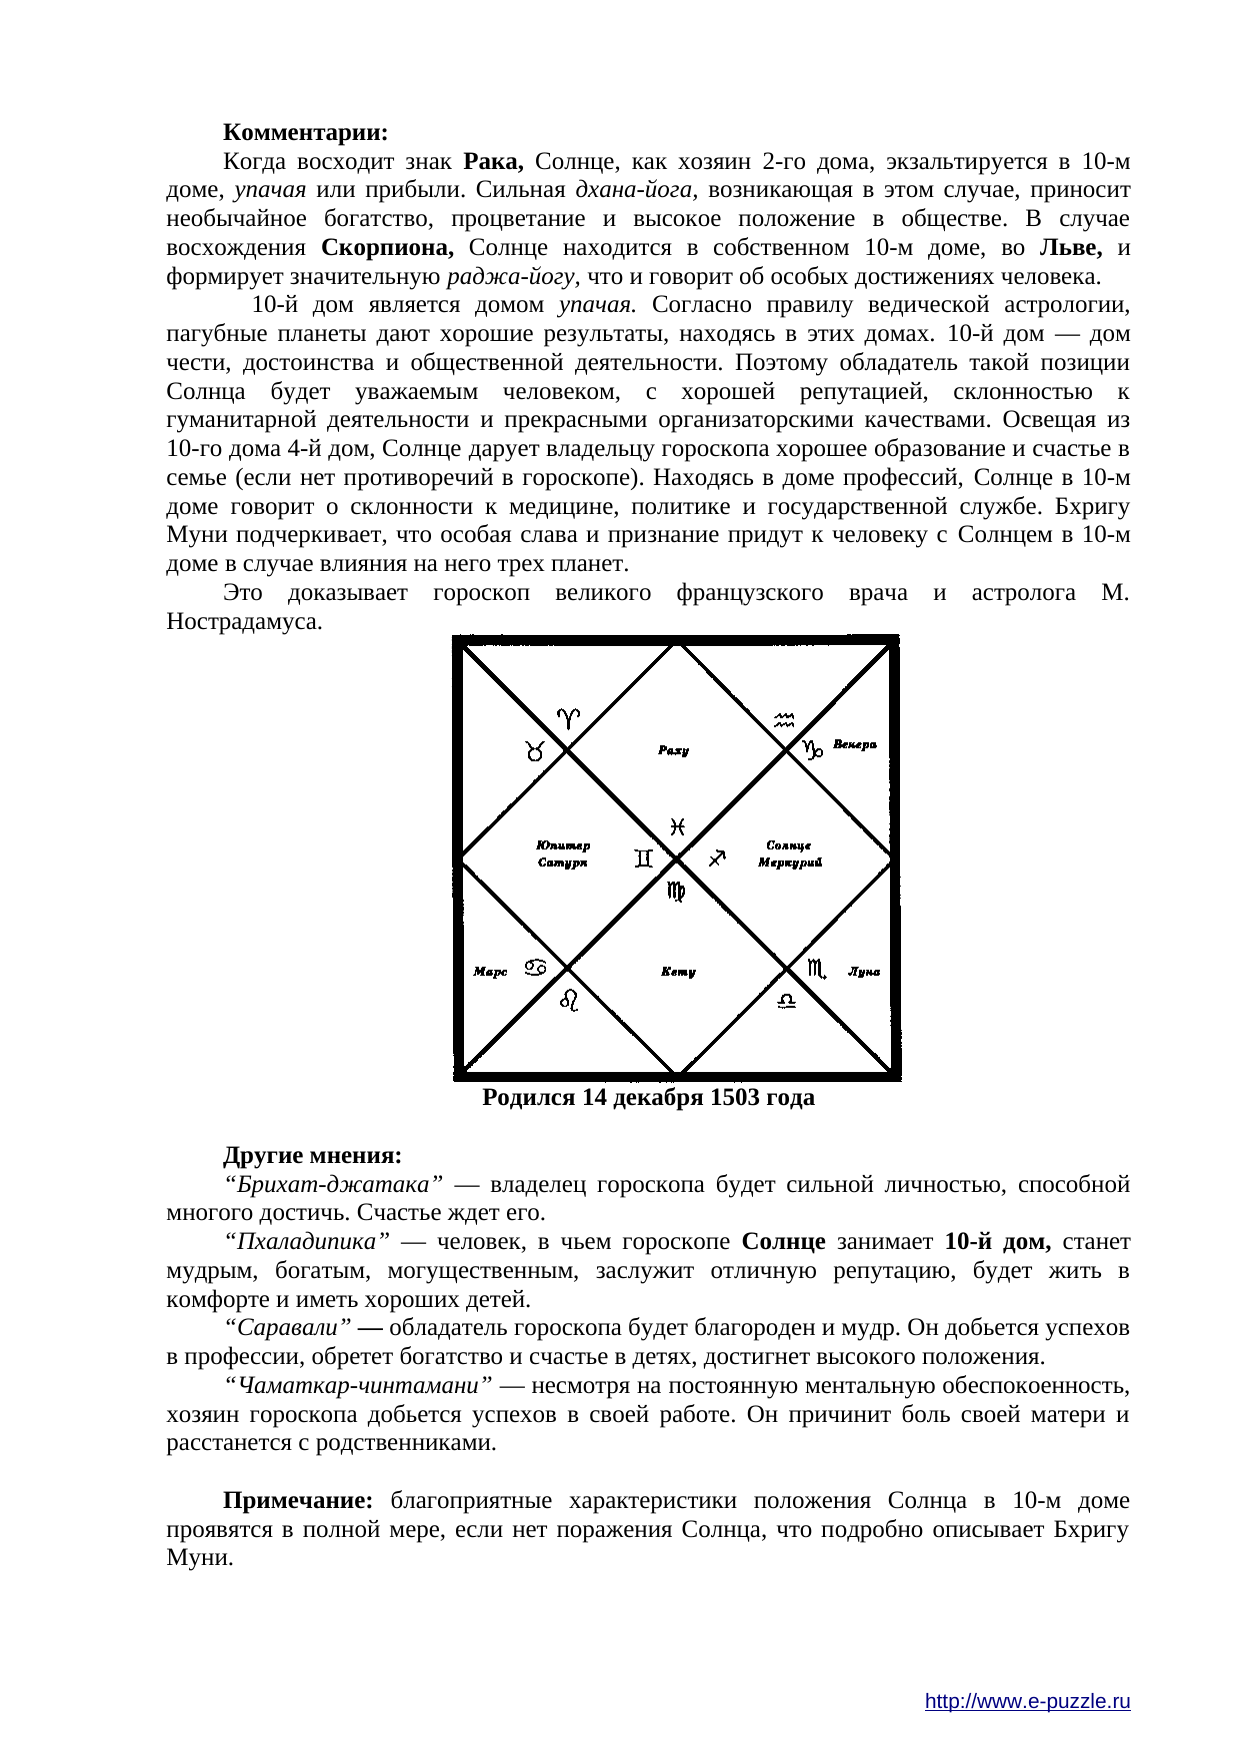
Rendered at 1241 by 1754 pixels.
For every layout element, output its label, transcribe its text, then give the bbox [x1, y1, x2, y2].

text 10-й дом является домом упачая. Согласно правилу ведической астрологии, пагубные планеты дают хорошие результаты, находясь в этих домах. 10-й дом — дом чести, достоинства и общественной деятельности. Поэтому обладатель такой позиции Солнца будет уважаемым человеком, с хорошей репутацией, склонностью к гуманитарной деятельности и прекрасными организаторскими качествами. Освещая из 10-го дома 4-й дом, Солнце дарует владельцу гороскопа хорошее образование и счастье в семье (если нет противоречий в гороскопе). Находясь в доме профессий, Солнце в 10-м доме говорит о склонности к медицине, политике и государственной службе. Бхригу Муни подчеркивает, что особая слава и признание придут к человеку с Солнцем в 10-м доме в случае влияния на него трех планет. [166, 289, 1131, 577]
text “Брихат-джатака” — владелец гороскопа будет сильной личностью, способной многого достичь. Счастье ждет его. [166, 1169, 1131, 1226]
text Комментарии: [166, 117, 1131, 146]
picture [451, 634, 902, 1083]
text “Чаматкар-чинтамани” — несмотря на постоянную ментальную обеспокоенность, хозяин гороскопа добьется успехов в своей работе. Он причинит боль своей матери и расстанется с родственниками. [166, 1370, 1131, 1456]
text Это доказывает гороскоп великого французского врача и астролога М. Нострадамуса. [166, 577, 1131, 634]
text “Пхаладипика” — человек, в чьем гороскопе Солнце занимает 10-й дом, станет мудрым, богатым, могущественным, заслужит отличную репутацию, будет жить в комфорте и иметь хороших детей. [166, 1226, 1131, 1312]
text Когда восходит знак Рака, Солнце, как хозяин 2-го дома, экзальтируется в 10-м доме, упачая или прибыли. Сильная дхана-йога, возникающая в этом случае, приносит необычайное богатство, процветание и высокое положение в обществе. В случае восхождения Скорпиона, Солнце находится в собственном 10-м доме, во Льве, и формирует значительную раджа-йогу, что и говорит об особых достижениях человека. [166, 146, 1131, 289]
text Примечание: благоприятные характеристики положения Солнца в 10-м доме проявятся в полной мере, если нет поражения Солнца, что подробно описывает Бхригу Муни. [166, 1485, 1131, 1571]
text “Саравали” — обладатель гороскопа будет благороден и мудр. Он добьется успехов в профессии, обретет богатство и счастье в детях, достигнет высокого положения. [166, 1312, 1131, 1370]
text Другие мнения: [166, 1140, 1131, 1169]
